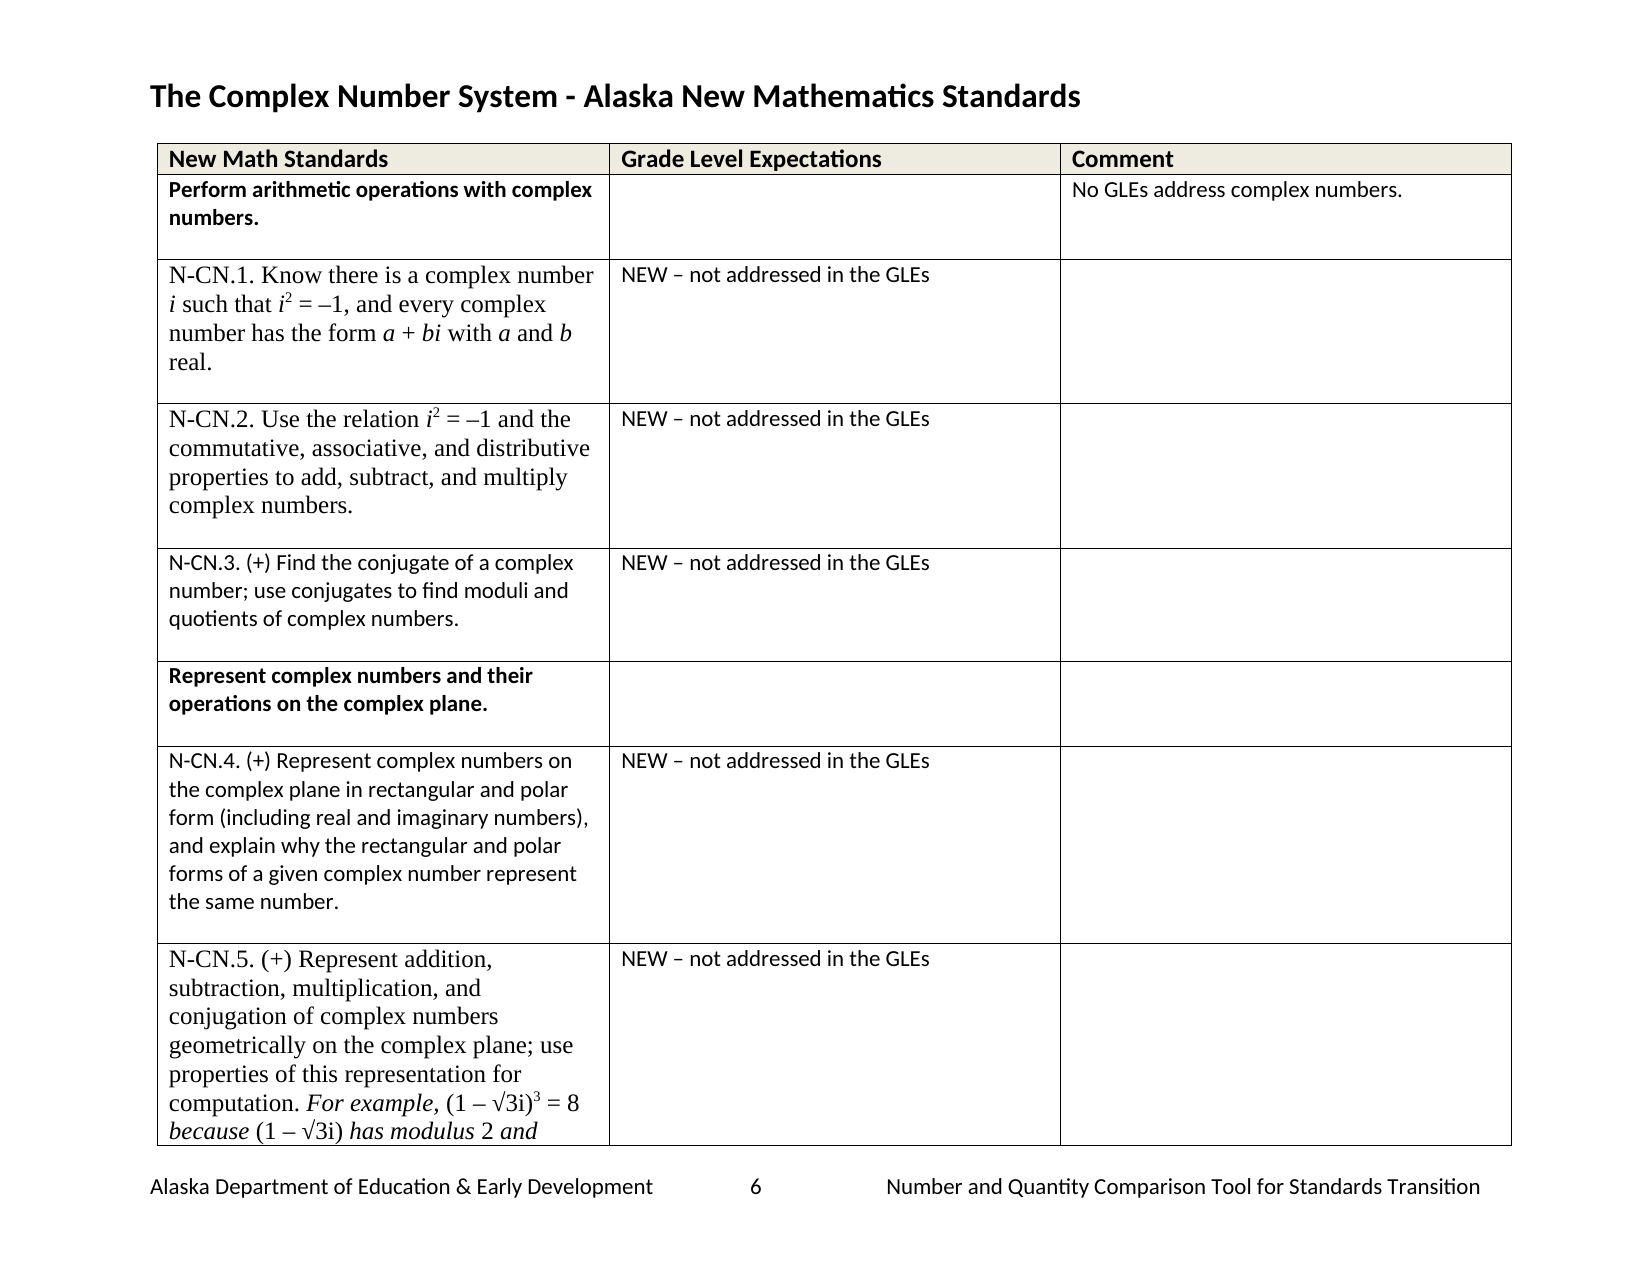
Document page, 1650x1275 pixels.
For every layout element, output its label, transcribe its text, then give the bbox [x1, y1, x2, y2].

table_cell NEW – not addressed in the GLEs [610, 944, 1060, 1145]
table_cell NEW – not addressed in the GLEs [610, 260, 1060, 403]
table_cell NEW – not addressed in the GLEs [610, 404, 1060, 547]
table_cell N-CN.1. Know there is a complex number i such that i2 = –1, and every complex number has the form a + bi with a and b real. [158, 260, 609, 403]
table_header Grade Level Expectations [610, 144, 1060, 174]
table_cell N-CN.4. (+) Represent complex numbers on the complex plane in rectangular and polar form (including real and imaginary numbers), and explain why the rectangular and polar forms of a given complex number represent the same number. [158, 747, 609, 943]
table_cell [1061, 260, 1511, 403]
table_cell Represent complex numbers and their operations on the complex plane. [158, 662, 609, 746]
table_cell No GLEs address complex numbers. [1061, 175, 1511, 259]
text The Complex Number System - Alaska New Mathematics Standards [150, 75, 1500, 116]
table_cell [1061, 549, 1511, 661]
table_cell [158, 944, 609, 1145]
table_cell NEW – not addressed in the GLEs [610, 747, 1060, 943]
table_cell [1061, 662, 1511, 746]
table_header Comment [1061, 144, 1511, 174]
table_cell [1061, 747, 1511, 943]
table_cell [1061, 404, 1511, 547]
table_cell Perform arithmetic operations with complex numbers. [158, 175, 609, 259]
table_cell N-CN.3. (+) Find the conjugate of a complex number; use conjugates to find moduli and quotients of complex numbers. [158, 549, 609, 661]
table_header New Math Standards [158, 144, 609, 174]
table_cell NEW – not addressed in the GLEs [610, 549, 1060, 661]
table_cell [1061, 944, 1511, 1145]
table_cell [610, 175, 1060, 259]
table_cell [610, 662, 1060, 746]
table_cell N-CN.2. Use the relation i2 = –1 and the commutative, associative, and distributive properties to add, subtract, and multiply complex numbers. [158, 404, 609, 547]
